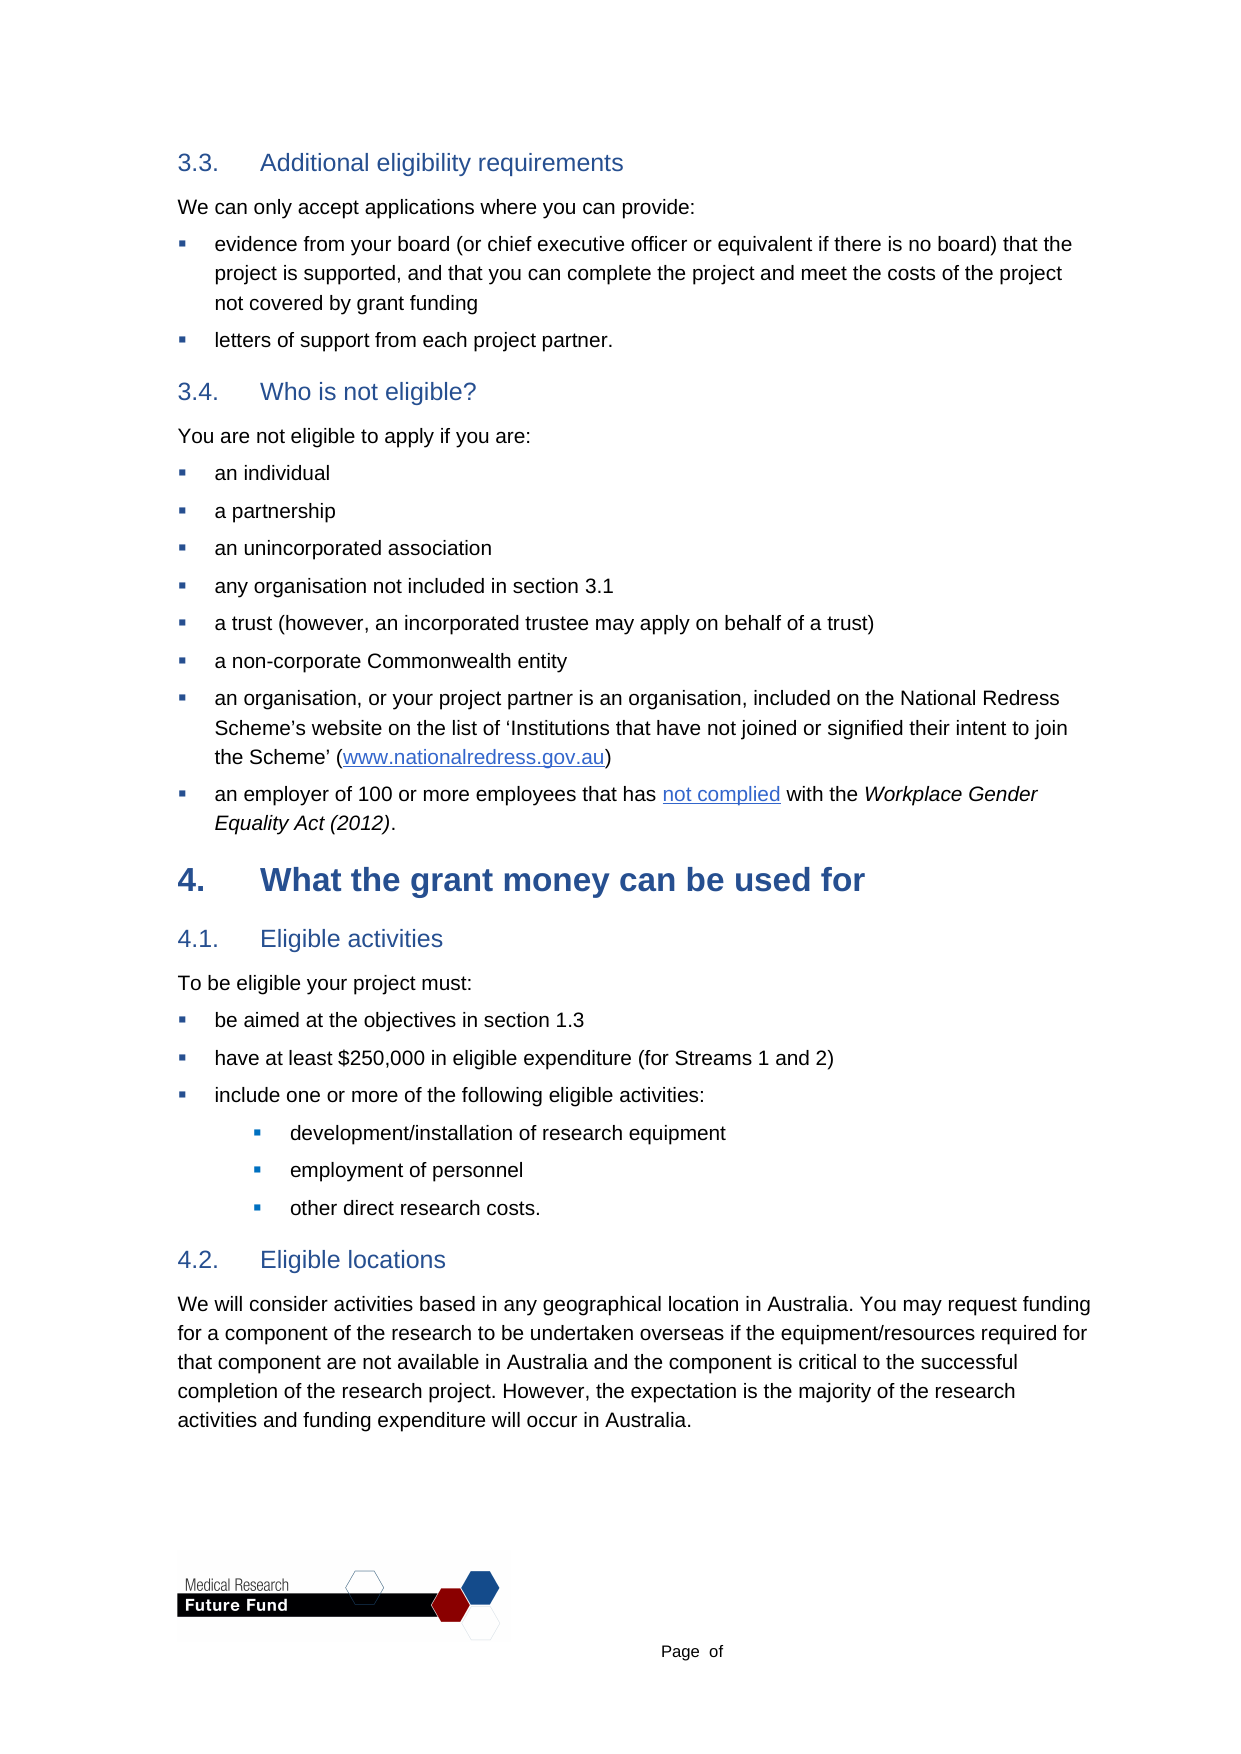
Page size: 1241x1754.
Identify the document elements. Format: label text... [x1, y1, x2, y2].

list include one or more of the following eligible activities: [177, 1078, 1092, 1107]
picture [177, 1550, 511, 1642]
list development/installation of research equipment [252, 1115, 1092, 1144]
list other direct research costs. [252, 1190, 1092, 1219]
subtitle Eligible activities [177, 924, 1092, 953]
text You are not eligible to apply if you are: [177, 418, 1092, 448]
subtitle Who is not eligible? [177, 377, 1092, 406]
list have at least $250,000 in eligible expenditure (for Streams 1 and 2) [177, 1040, 1092, 1069]
text We will consider activities based in any geographical location in Australia. You may request funding for a component of the research to be undertaken overseas if the equipment/resources required for that component are not available in Australia and the component is critical to the successful completion of the research project. However, the expectation is the majority of the research activities and funding expenditure will occur in Australia. [177, 1286, 1092, 1432]
list an organisation, or your project partner is an organisation, included on the National Redress Scheme’s website on the list of ‘Institutions that have not joined or signified their intent to join the Scheme’ (www.nationalredress.gov.au) [177, 681, 1092, 768]
list a non-corporate Commonwealth entity [177, 643, 1092, 673]
list an individual [177, 456, 1092, 485]
list a trust (however, an incorporated trustee may apply on behalf of a trust) [177, 606, 1092, 635]
list an unincorporated association [177, 531, 1092, 560]
subtitle What the grant money can be used for [177, 860, 1092, 899]
list an employer of 100 or more employees that has not complied with the Workplace Gender Equality Act (2012). [177, 777, 1092, 835]
list be aimed at the objectives in section 1.3 [177, 1003, 1092, 1032]
list We can only accept applications where you can provide: [177, 189, 1092, 218]
text To be eligible your project must: [177, 965, 1092, 994]
list any organisation not included in section 3.1 [177, 568, 1092, 598]
list evidence from your board (or chief executive officer or equivalent if there is no board) that the project is supported, and that you can complete the project and meet the costs of the project not covered by grant funding [177, 227, 1092, 314]
list employment of personnel [252, 1153, 1092, 1182]
subtitle Additional eligibility requirements [177, 148, 1092, 177]
list a partnership [177, 493, 1092, 523]
list letters of support from each project partner. [177, 323, 1092, 352]
subtitle Eligible locations [177, 1244, 1092, 1274]
